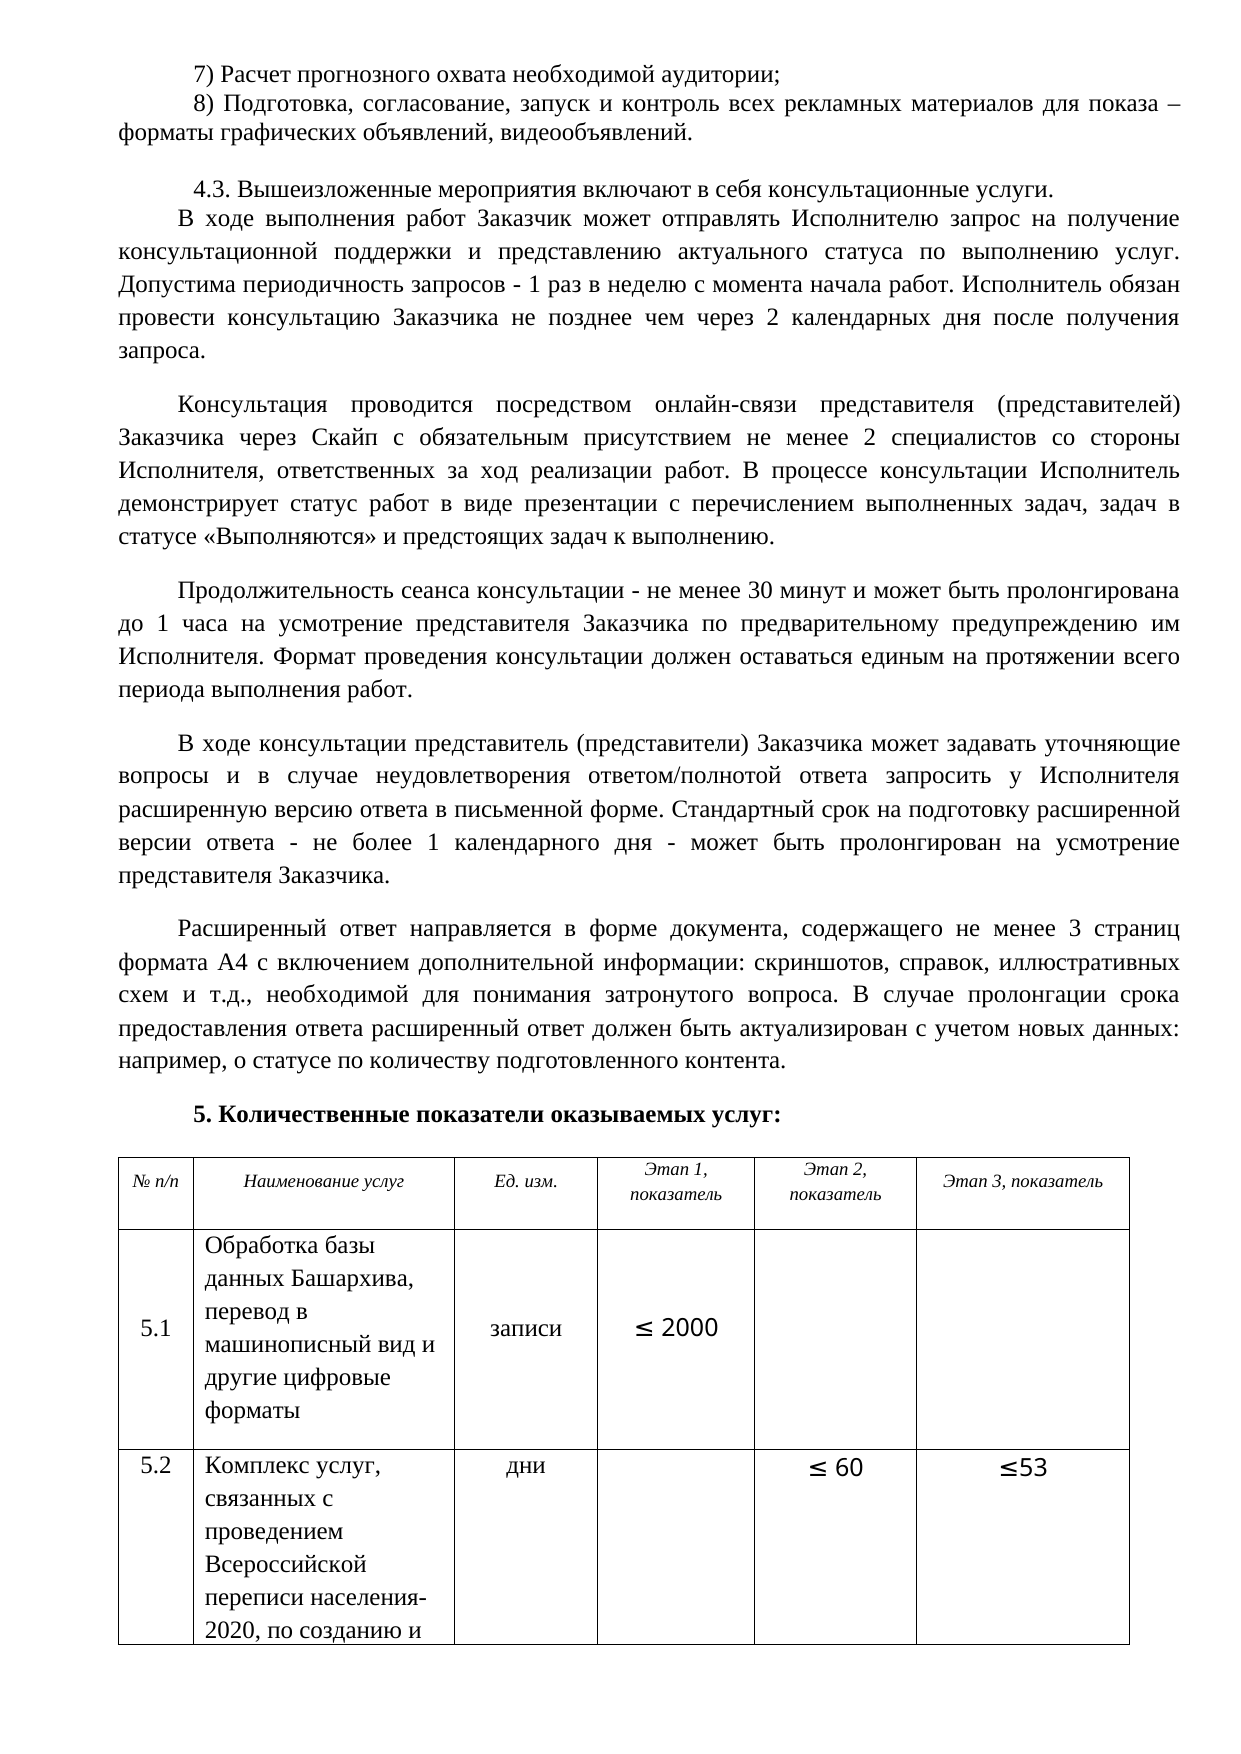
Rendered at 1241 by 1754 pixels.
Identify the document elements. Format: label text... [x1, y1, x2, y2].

table_cell [917, 1230, 1129, 1449]
table_cell Обработка базы данных Башархива, перевод в машинописный вид и другие цифровые форматы [194, 1230, 454, 1449]
text Расширенный ответ направляется в форме документа, содержащего не менее 3 страниц формата А4 с включением дополнительной информации: скриншотов, справок, иллюстративных схем и т.д., необходимой для понимания затронутого вопроса. В случае пролонгации срока предоставления ответа расширенный ответ должен быть актуализирован с учетом новых данных: например, о статусе по количеству подготовленного контента. [118, 913, 1181, 1074]
table_cell 5.2 [119, 1450, 193, 1643]
table_cell [917, 1450, 1129, 1643]
table_header Наименование услуг [194, 1158, 454, 1229]
table_header Ед. изм. [455, 1158, 597, 1229]
text В ходе консультации представитель (представители) Заказчика может задавать уточняющие вопросы и в случае неудовлетворения ответом/полнотой ответа запросить у Исполнителя расширенную версию ответа в письменной форме. Стандартный срок на подготовку расширенной версии ответа - не более 1 календарного дня - может быть пролонгирован на усмотрение представителя Заказчика. [118, 728, 1181, 888]
table_cell дни [455, 1450, 597, 1643]
text Продолжительность сеанса консультации - не менее 30 минут и может быть пролонгирована до 1 часа на усмотрение представителя Заказчика по предварительному предупреждению им Исполнителя. Формат проведения консультации должен оставаться единым на протяжении всего периода выполнения работ. [118, 575, 1181, 702]
table_cell [755, 1230, 916, 1449]
table_cell записи [455, 1230, 597, 1449]
table_header № п/п [119, 1158, 193, 1229]
text Консультация проводится посредством онлайн-связи представителя (представителей) Заказчика через Скайп с обязательным присутствием не менее 2 специалистов со стороны Исполнителя, ответственных за ход реализации работ. В процессе консультации Исполнитель демонстрирует статус работ в виде презентации с перечислением выполненных задач, задач в статусе «Выполняются» и предстоящих задач к выполнению. [118, 389, 1181, 549]
table_cell [755, 1450, 916, 1643]
text 8) Подготовка, согласование, запуск и контроль всех рекламных материалов для показа – форматы графических объявлений, видеообъявлений. [118, 88, 1181, 145]
table_cell [598, 1230, 754, 1449]
table_header Этап 3, показатель [917, 1158, 1129, 1229]
table_header Этап 1, показатель [598, 1158, 754, 1229]
text 5. Количественные показатели оказываемых услуг: [118, 1099, 1181, 1128]
table_cell [598, 1450, 754, 1643]
text В ходе выполнения работ Заказчик может отправлять Исполнителю запрос на получение консультационной поддержки и представлению актуального статуса по выполнению услуг. Допустима периодичность запросов - 1 раз в неделю с момента начала работ. Исполнитель обязан провести консультацию Заказчика не позднее чем через 2 календарных дня после получения запроса. [118, 203, 1181, 364]
table_header Этап 2, показатель [755, 1158, 916, 1229]
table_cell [194, 1450, 454, 1643]
table_cell 5.1 [119, 1230, 193, 1449]
text 4.3. Вышеизложенные мероприятия включают в себя консультационные услуги. [118, 174, 1181, 203]
text 7) Расчет прогнозного охвата необходимой аудитории; [118, 59, 1181, 88]
